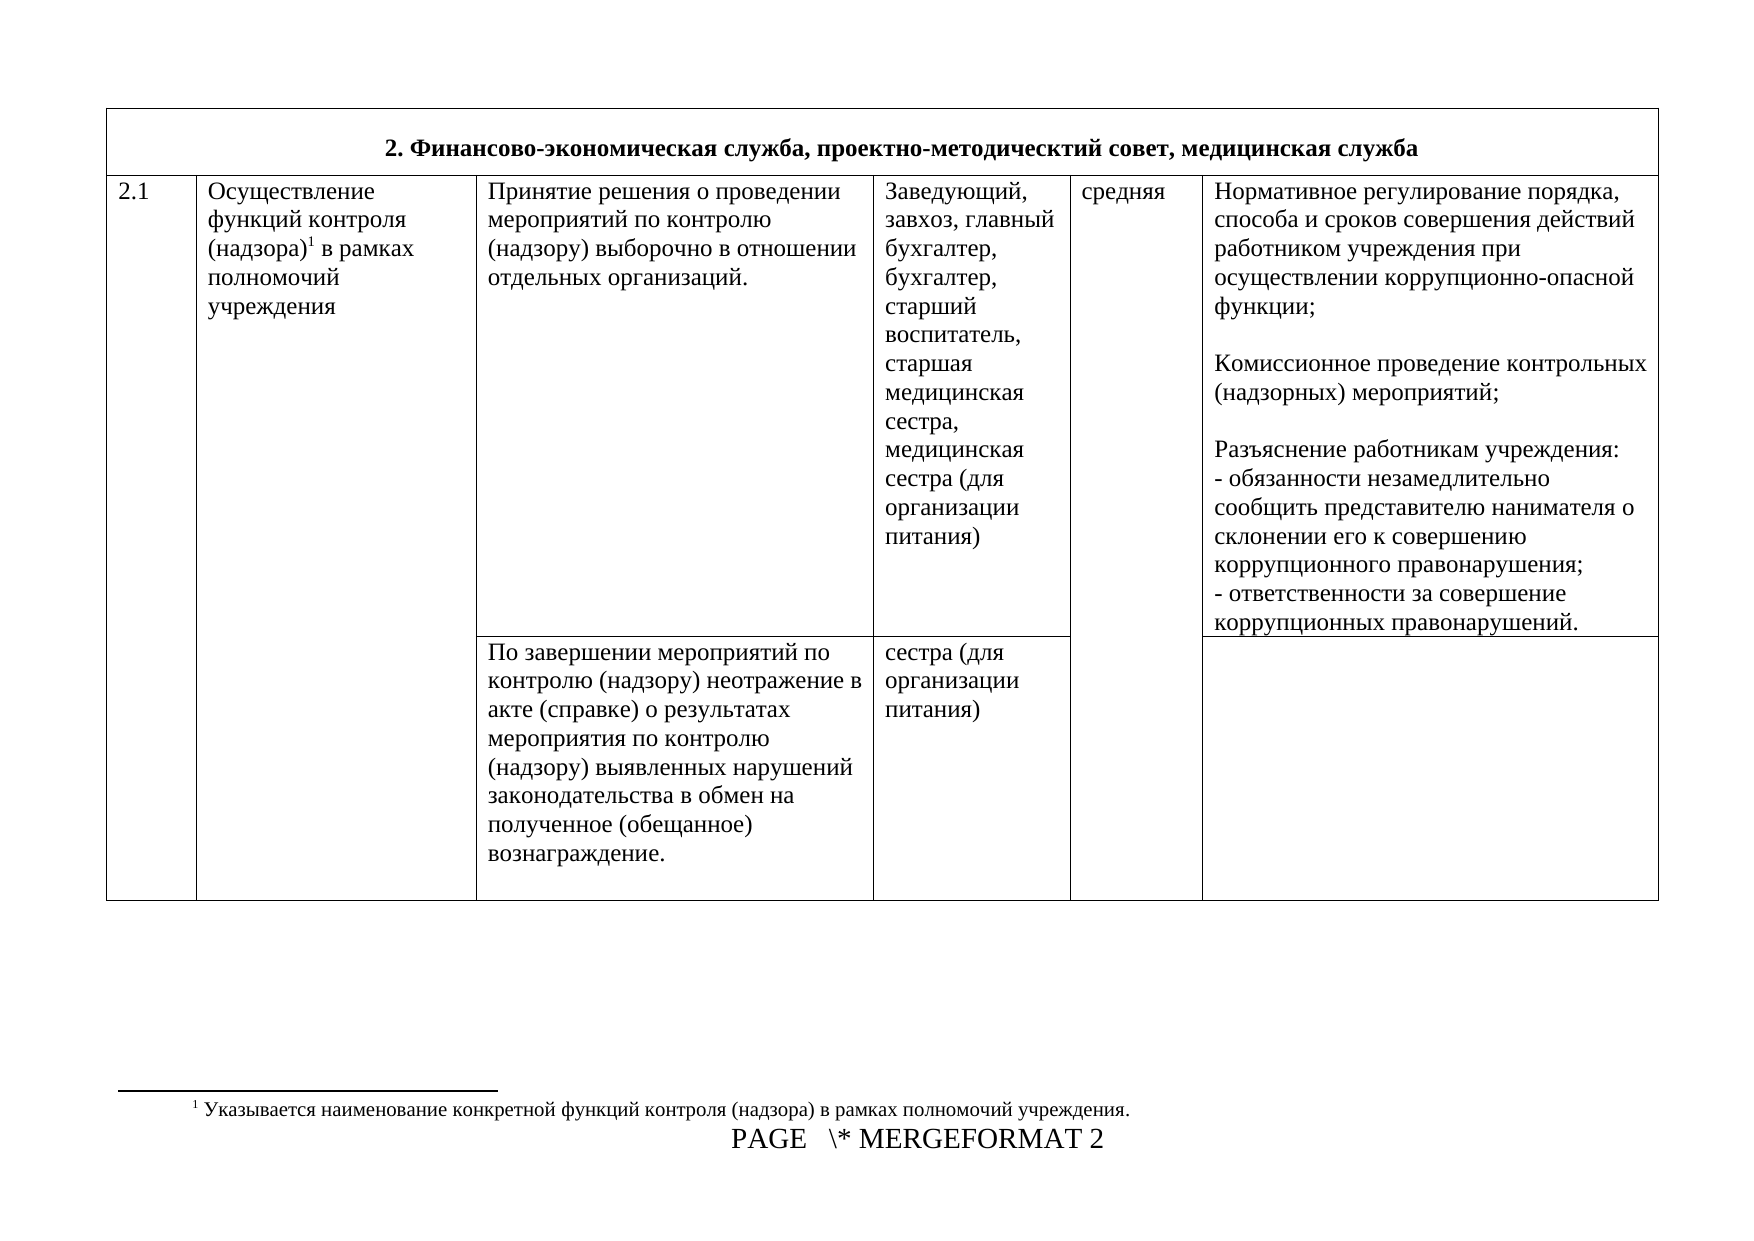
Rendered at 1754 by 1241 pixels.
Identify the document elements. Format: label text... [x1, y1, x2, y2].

table_cell средняя [1071, 176, 1202, 900]
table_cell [874, 637, 1070, 900]
table_cell Заведующий, завхоз, главный бухгалтер, бухгалтер, старший воспитатель, старшая медицинская сестра, медицинская сестра (для организации питания) [874, 176, 1070, 636]
table_cell 2. Финансово-экономическая служба, проектно-методическтий совет, медицинская служба [107, 109, 1658, 175]
table_cell [1203, 637, 1658, 900]
table_cell 2.1 [107, 176, 196, 900]
table_cell Осуществление функций контроля (надзора) в рамках полномочий учреждения [197, 176, 476, 900]
table_cell По завершении мероприятий по контролю (надзору) неотражение в акте (справке) о результатах мероприятия по контролю (надзору) выявленных нарушений законодательства в обмен на полученное (обещанное) вознаграждение. [477, 637, 873, 900]
table_cell Принятие решения о проведении мероприятий по контролю (надзору) выборочно в отношении отдельных организаций. [477, 176, 873, 636]
table_cell Нормативное регулирование порядка, способа и сроков совершения действий работником учреждения при осуществлении коррупционно-опасной функции; Комиссионное проведение контрольных (надзорных) мероприятий; Разъяснение работникам учреждения: - обязанности незамедлительно сообщить представителю нанимателя о склонении его к совершению коррупционного правонарушения; - ответственности за совершение коррупционных правонарушений. [1203, 176, 1658, 636]
